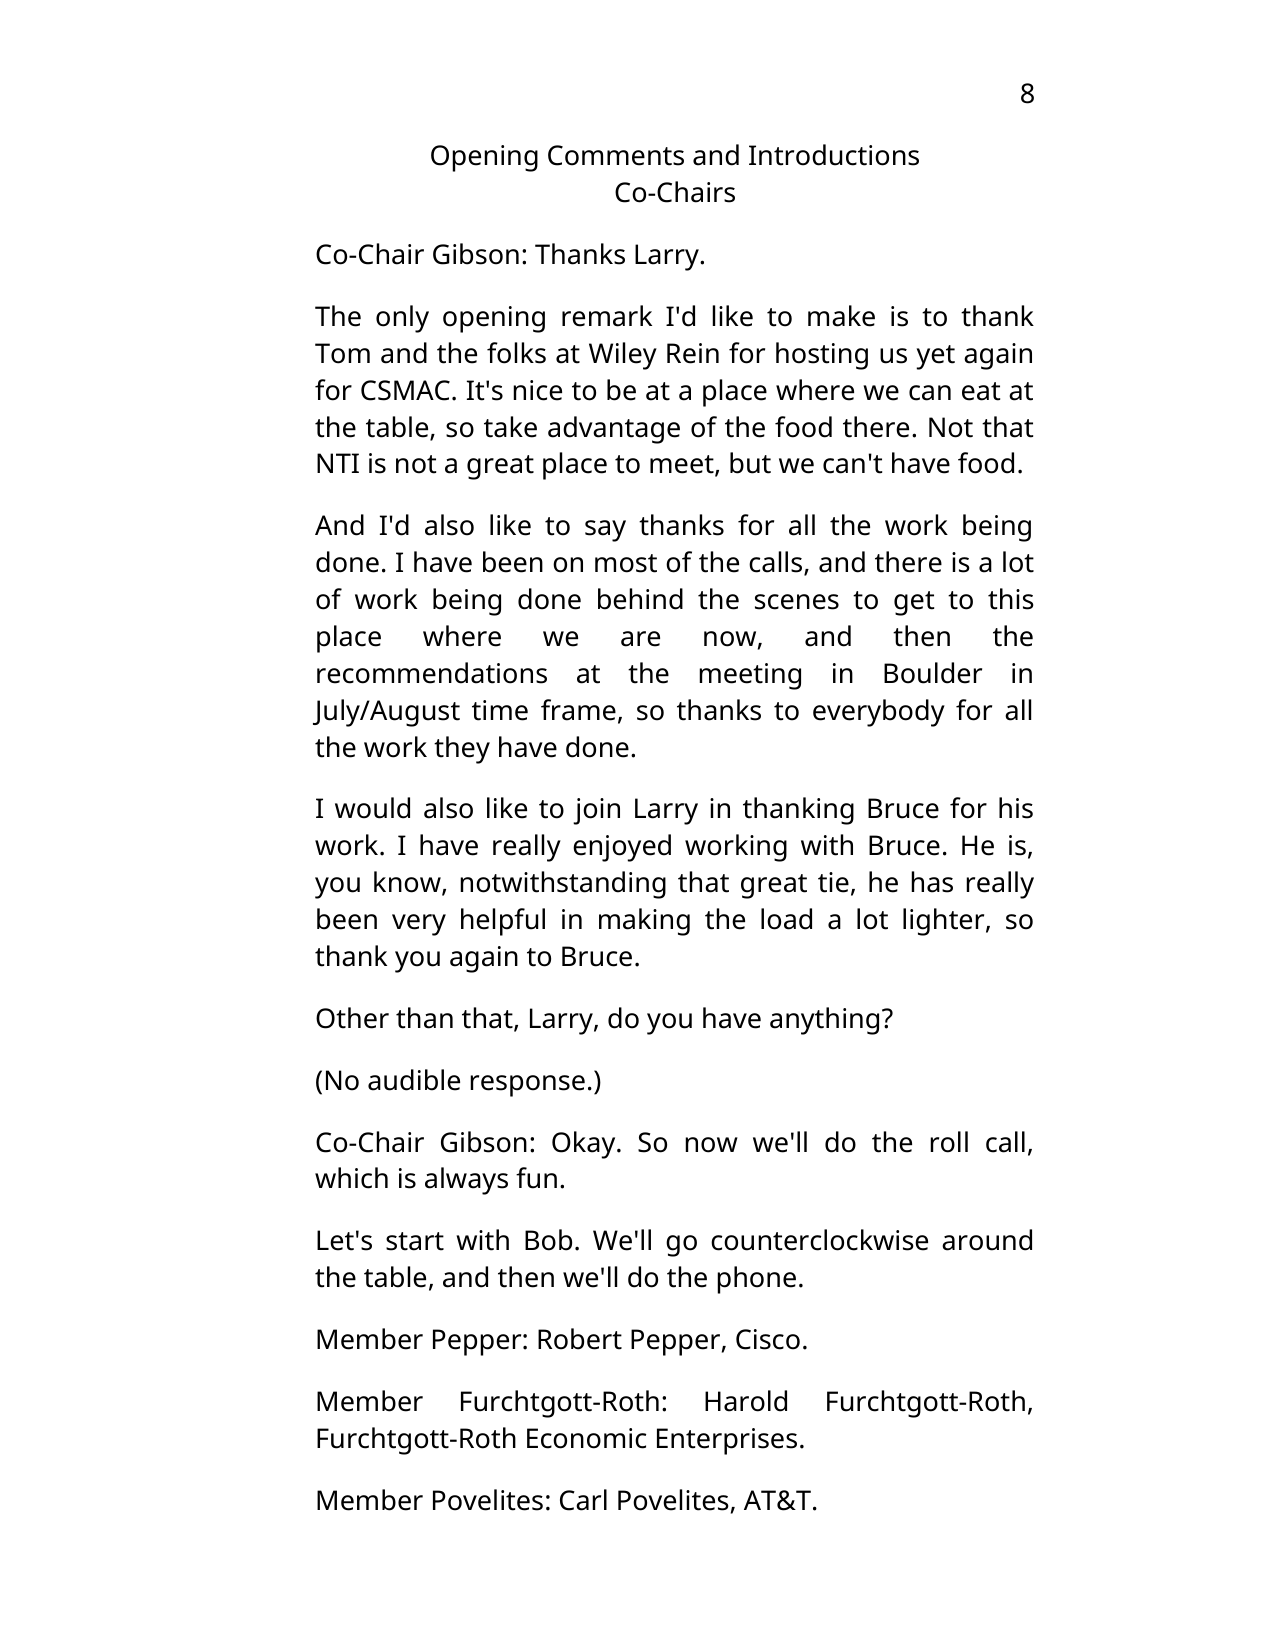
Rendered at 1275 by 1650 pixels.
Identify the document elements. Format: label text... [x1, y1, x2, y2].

text (No audible response.) [315, 1061, 1035, 1098]
text I would also like to join Larry in thanking Bruce for his work. I have really enjoyed working with Bruce. He is, you know, notwithstanding that great tie, he has really been very helpful in making the load a lot lighter, so thank you again to Bruce. [315, 790, 1035, 974]
text And I'd also like to say thanks for all the work being done. I have been on most of the calls, and there is a lot of work being done behind the scenes to get to this place where we are now, and then the recommendations at the meeting in Boulder in July/August time frame, so thanks to everybody for all the work they have done. [315, 507, 1035, 765]
text Co-Chair Gibson: Thanks Larry. [315, 236, 1035, 272]
subtitle Opening Comments and Introductions Co-Chairs [315, 137, 1035, 211]
text The only opening remark I'd like to make is to thank Tom and the folks at Wiley Rein for hosting us yet again for CSMAC. It's nice to be at a place where we can eat at the table, so take advantage of the food there. Not that NTI is not a great place to meet, but we can't have food. [315, 297, 1035, 482]
text Member Povelites: Carl Povelites, AT&T. [315, 1481, 1035, 1518]
text Co-Chair Gibson: Okay. So now we'll do the roll call, which is always fun. [315, 1123, 1035, 1197]
text Other than that, Larry, do you have anything? [315, 999, 1035, 1036]
text Member Pepper: Robert Pepper, Cisco. [315, 1321, 1035, 1357]
text Let's start with Bob. We'll go counterclockwise around the table, and then we'll do the phone. [315, 1222, 1035, 1296]
text Member Furchtgott-Roth: Harold Furchtgott-Roth, Furchtgott-Roth Economic Enterprises. [315, 1382, 1035, 1456]
